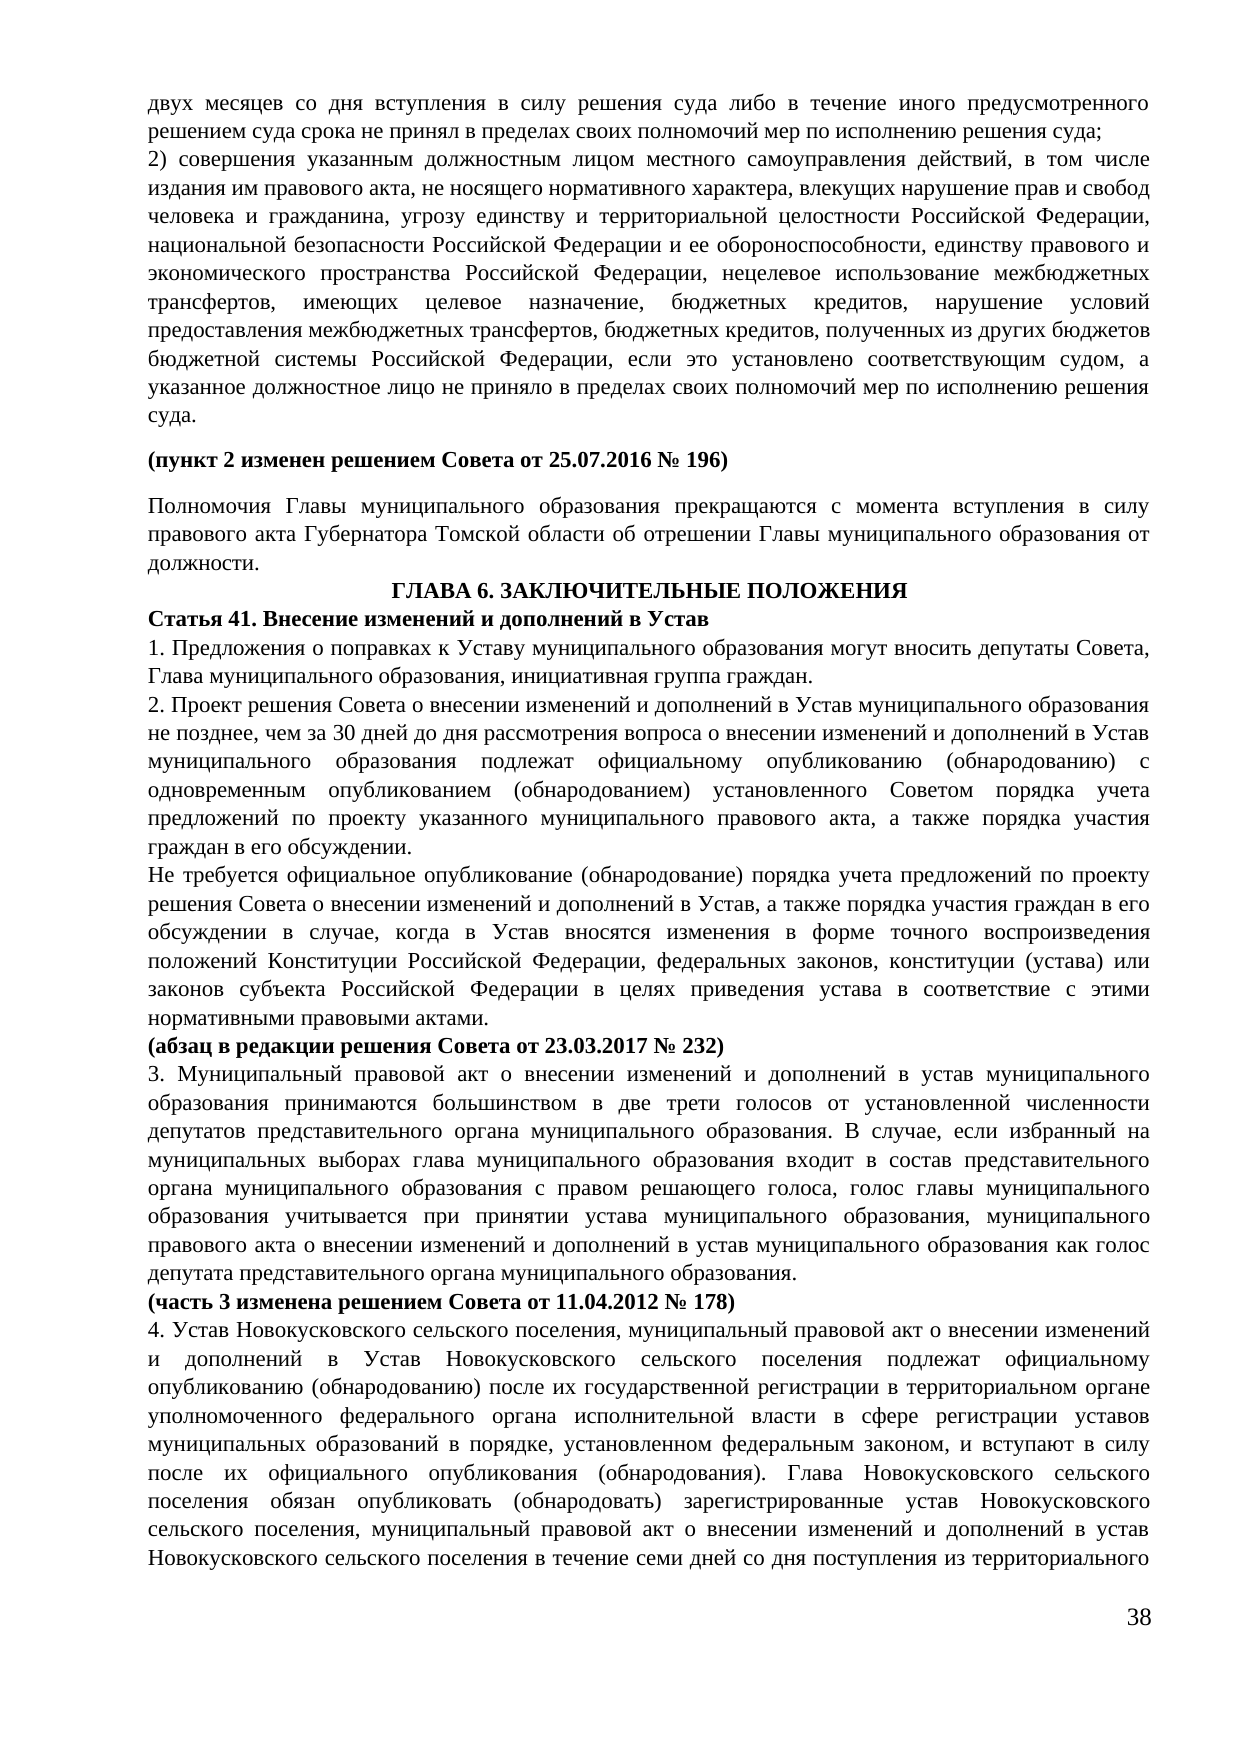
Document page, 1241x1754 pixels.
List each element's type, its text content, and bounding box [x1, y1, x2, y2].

text 2. Проект решения Совета о внесении изменений и дополнений в Устав муниципального образования не позднее, чем за 30 дней до дня рассмотрения вопроса о внесении изменений и дополнений в Устав муниципального образования подлежат официальному опубликованию (обнародованию) с одновременным опубликованием (обнародованием) установленного Советом порядка учета предложений по проекту указанного муниципального правового акта, а также порядка участия граждан в его обсуждении. [148, 691, 1152, 859]
text (абзац в редакции решения Совета от 23.03.2017 № 232) [148, 1032, 1152, 1058]
text 2) совершения указанным должностным лицом местного самоуправления действий, в том числе издания им правового акта, не носящего нормативного характера, влекущих нарушение прав и свобод человека и гражданина, угрозу единству и территориальной целостности Российской Федерации, национальной безопасности Российской Федерации и ее обороноспособности, единству правового и экономического пространства Российской Федерации, нецелевое использование межбюджетных трансфертов, имеющих целевое назначение, бюджетных кредитов, нарушение условий предоставления межбюджетных трансфертов, бюджетных кредитов, полученных из других бюджетов бюджетной системы Российской Федерации, если это установлено соответствующим судом, а указанное должностное лицо не приняло в пределах своих полномочий мер по исполнению решения суда. [148, 146, 1152, 428]
text (пункт 2 изменен решением Совета от 25.07.2016 № 196) [148, 447, 1152, 473]
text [148, 89, 1152, 143]
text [148, 1316, 1152, 1570]
text Статья 41. Внесение изменений и дополнений в Устав [148, 605, 1152, 632]
text Не требуется официальное опубликование (обнародование) порядка учета предложений по проекту решения Совета о внесении изменений и дополнений в Устав, а также порядка участия граждан в его обсуждении в случае, когда в Устав вносятся изменения в форме точного воспроизведения положений Конституции Российской Федерации, федеральных законов, конституции (устава) или законов субъекта Российской Федерации в целях приведения устава в соответствие с этими нормативными правовыми актами. [148, 861, 1152, 1030]
text ГЛАВА 6. ЗАКЛЮЧИТЕЛЬНЫЕ ПОЛОЖЕНИЯ [148, 577, 1152, 603]
text 3. Муниципальный правовой акт о внесении изменений и дополнений в устав муниципального образования принимаются большинством в две трети голосов от установленной численности депутатов представительного органа муниципального образования. В случае, если избранный на муниципальных выборах глава муниципального образования входит в состав представительного органа муниципального образования с правом решающего голоса, голос главы муниципального образования учитывается при принятии устава муниципального образования, муниципального правового акта о внесении изменений и дополнений в устав муниципального образования как голос депутата представительного органа муниципального образования. [148, 1060, 1152, 1286]
text 1. Предложения о поправках к Уставу муниципального образования могут вносить депутаты Совета, Глава муниципального образования, инициативная группа граждан. [148, 634, 1152, 689]
text (часть 3 изменена решением Совета от 11.04.2012 № 178) [148, 1288, 1152, 1314]
text Полномочия Главы муниципального образования прекращаются с момента вступления в силу правового акта Губернатора Томской области об отрешении Главы муниципального образования от должности. [148, 492, 1152, 575]
